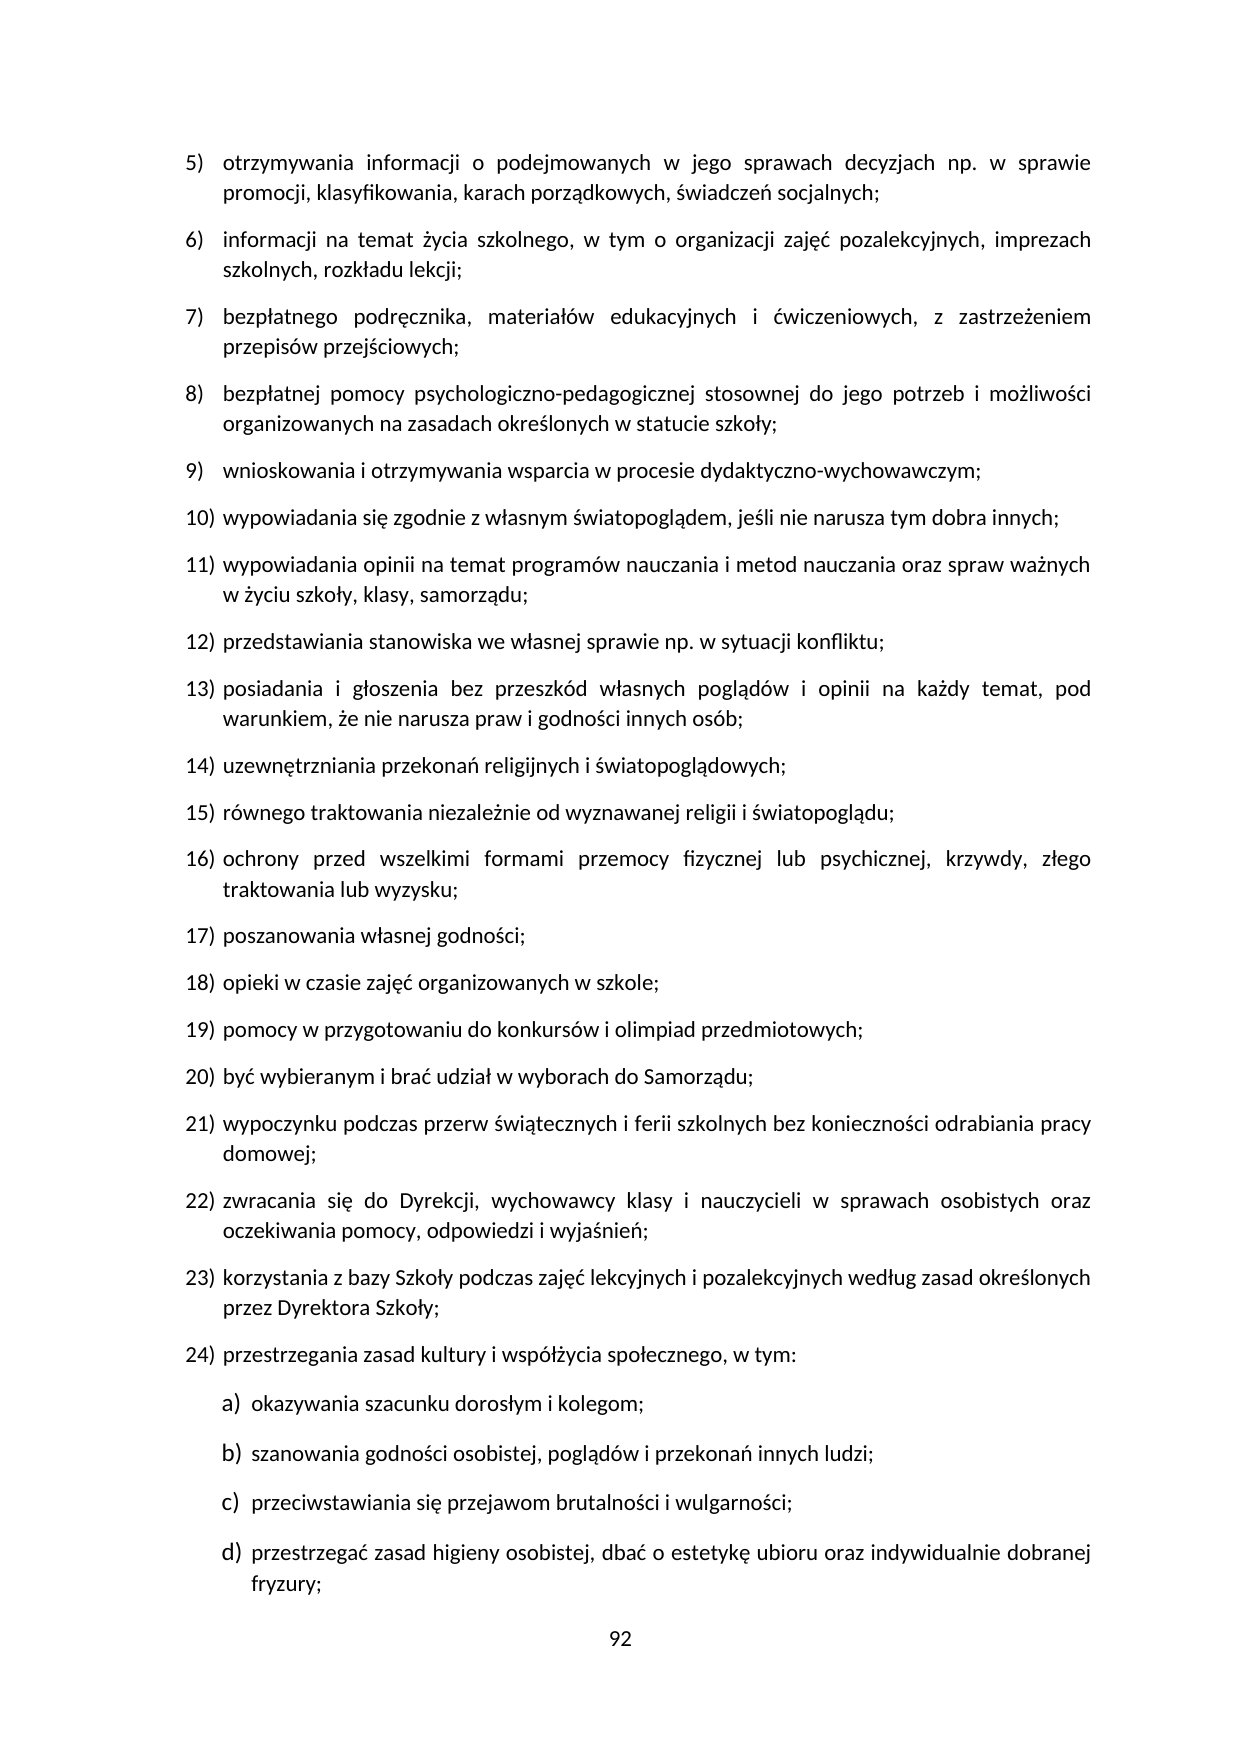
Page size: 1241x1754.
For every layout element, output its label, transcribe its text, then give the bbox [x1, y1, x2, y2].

list przestrzegać zasad higieny osobistej, dbać o estetykę ubioru oraz indywidualnie dobranej fryzury; [221, 1536, 1093, 1597]
list bezpłatnego podręcznika, materiałów edukacyjnych i ćwiczeniowych, z zastrzeżeniem przepisów przejściowych; [185, 302, 1093, 360]
list przestrzegania zasad kultury i współżycia społecznego, w tym: [185, 1340, 1093, 1368]
list zwracania się do Dyrekcji, wychowawcy klasy i nauczycieli w sprawach osobistych oraz oczekiwania pomocy, odpowiedzi i wyjaśnień; [185, 1186, 1093, 1244]
list korzystania z bazy Szkoły podczas zajęć lekcyjnych i pozalekcyjnych według zasad określonych przez Dyrektora Szkoły; [185, 1263, 1093, 1321]
list uzewnętrzniania przekonań religijnych i światopoglądowych; [185, 751, 1093, 779]
list przeciwstawiania się przejawom brutalności i wulgarności; [221, 1486, 1093, 1517]
list przedstawiania stanowiska we własnej sprawie np. w sytuacji konfliktu; [185, 627, 1093, 655]
list wypoczynku podczas przerw świątecznych i ferii szkolnych bez konieczności odrabiania pracy domowej; [185, 1109, 1093, 1167]
list posiadania i głoszenia bez przeszkód własnych poglądów i opinii na każdy temat, pod warunkiem, że nie narusza praw i godności innych osób; [185, 674, 1093, 732]
list wnioskowania i otrzymywania wsparcia w procesie dydaktyczno-wychowawczym; [185, 456, 1093, 484]
list okazywania szacunku dorosłym i kolegom; [221, 1387, 1093, 1418]
list szanowania godności osobistej, poglądów i przekonań innych ludzi; [221, 1437, 1093, 1467]
list wypowiadania opinii na temat programów nauczania i metod nauczania oraz spraw ważnych w życiu szkoły, klasy, samorządu; [185, 550, 1093, 608]
list pomocy w przygotowaniu do konkursów i olimpiad przedmiotowych; [185, 1015, 1093, 1043]
list ochrony przed wszelkimi formami przemocy fizycznej lub psychicznej, krzywdy, złego traktowania lub wyzysku; [185, 844, 1093, 903]
list równego traktowania niezależnie od wyznawanej religii i światopoglądu; [185, 798, 1093, 826]
list być wybieranym i brać udział w wyborach do Samorządu; [185, 1062, 1093, 1090]
list bezpłatnej pomocy psychologiczno-pedagogicznej stosownej do jego potrzeb i możliwości organizowanych na zasadach określonych w statucie szkoły; [185, 379, 1093, 437]
list poszanowania własnej godności; [185, 922, 1093, 949]
list otrzymywania informacji o podejmowanych w jego sprawach decyzjach np. w sprawie promocji, klasyfikowania, karach porządkowych, świadczeń socjalnych; [185, 148, 1093, 206]
list opieki w czasie zajęć organizowanych w szkole; [185, 968, 1093, 996]
list wypowiadania się zgodnie z własnym światopoglądem, jeśli nie narusza tym dobra innych; [185, 503, 1093, 531]
list informacji na temat życia szkolnego, w tym o organizacji zajęć pozalekcyjnych, imprezach szkolnych, rozkładu lekcji; [185, 225, 1093, 283]
